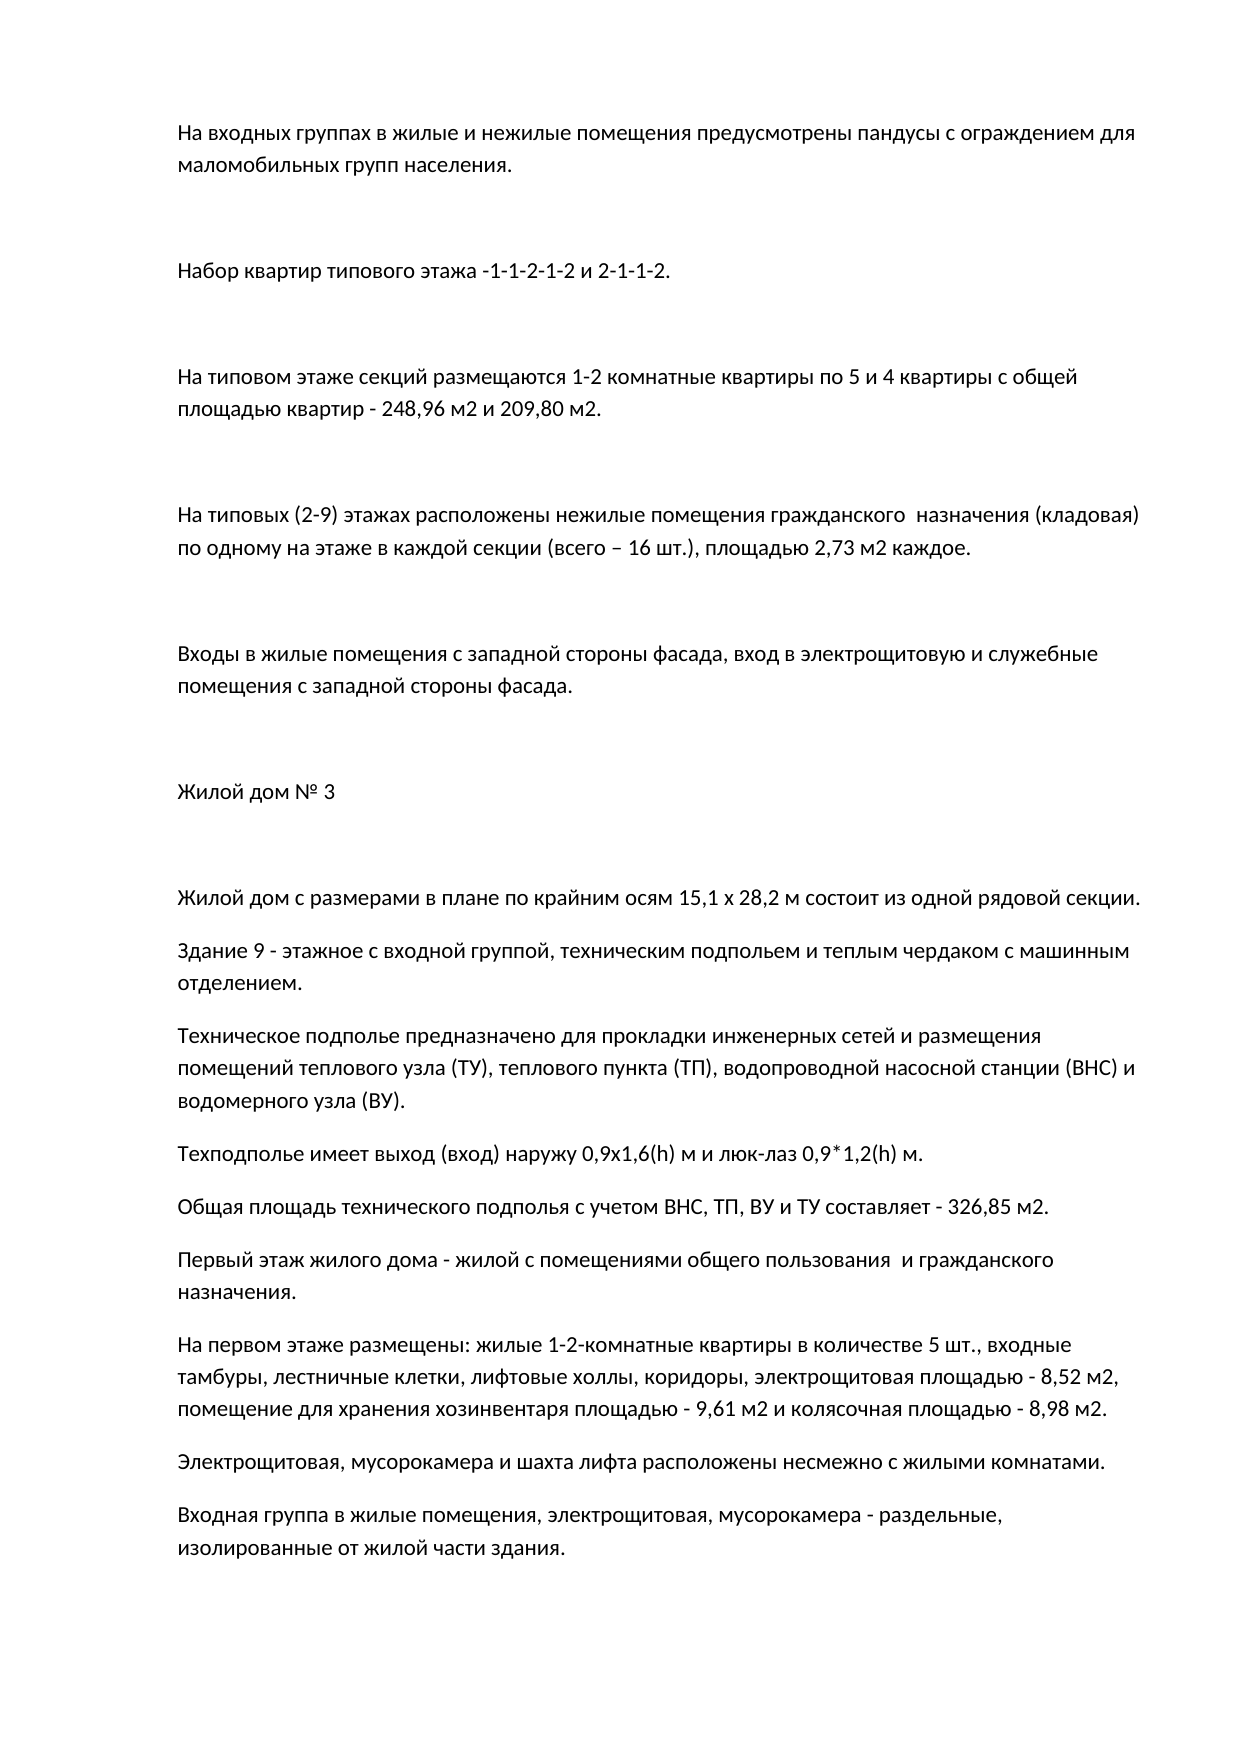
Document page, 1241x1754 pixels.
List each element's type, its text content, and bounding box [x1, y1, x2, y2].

text Электрощитовая, мусорокамера и шахта лифта расположены несмежно с жилыми комнатами. [177, 1447, 1152, 1475]
text Первый этаж жилого дома - жилой с помещениями общего пользования и гражданского назначения. [177, 1245, 1152, 1305]
text На типовых (2-9) этажах расположены нежилые помещения гражданского назначения (кладовая) по одному на этаже в каждой секции (всего – 16 шт.), площадью 2,73 м2 каждое. [177, 501, 1152, 561]
text Здание 9 - этажное с входной группой, техническим подпольем и теплым чердаком с машинным отделением. [177, 936, 1152, 996]
text Входы в жилые помещения с западной стороны фасада, вход в электрощитовую и служебные помещения с западной стороны фасада. [177, 639, 1152, 699]
text На первом этаже размещены: жилые 1-2-комнатные квартиры в количестве 5 шт., входные тамбуры, лестничные клетки, лифтовые холлы, коридоры, электрощитовая площадью - 8,52 м2, помещение для хранения хозинвентаря площадью - 9,61 м2 и колясочная площадью - 8,98 м2. [177, 1330, 1152, 1422]
text Жилой дом № 3 [177, 777, 1152, 805]
text Техническое подполье предназначено для прокладки инженерных сетей и размещения помещений теплового узла (ТУ), теплового пункта (ТП), водопроводной насосной станции (ВНС) и водомерного узла (ВУ). [177, 1021, 1152, 1114]
text Техподполье имеет выход (вход) наружу 0,9x1,6(h) м и люк-лаз 0,9*1,2(h) м. [177, 1139, 1152, 1167]
text Набор квартир типового этажа -1-1-2-1-2 и 2-1-1-2. [177, 256, 1152, 284]
text На типовом этаже секций размещаются 1-2 комнатные квартиры по 5 и 4 квартиры с общей площадью квартир - 248,96 м2 и 209,80 м2. [177, 362, 1152, 423]
text Входная группа в жилые помещения, электрощитовая, мусорокамера - раздельные, изолированные от жилой части здания. [177, 1500, 1152, 1561]
text На входных группах в жилые и нежилые помещения предусмотрены пандусы с ограждением для маломобильных групп населения. [177, 118, 1152, 178]
text Общая площадь технического подполья с учетом ВНС, ТП, ВУ и ТУ составляет - 326,85 м2. [177, 1192, 1152, 1220]
text Жилой дом с размерами в плане по крайним осям 15,1 х 28,2 м состоит из одной рядовой секции. [177, 883, 1152, 911]
